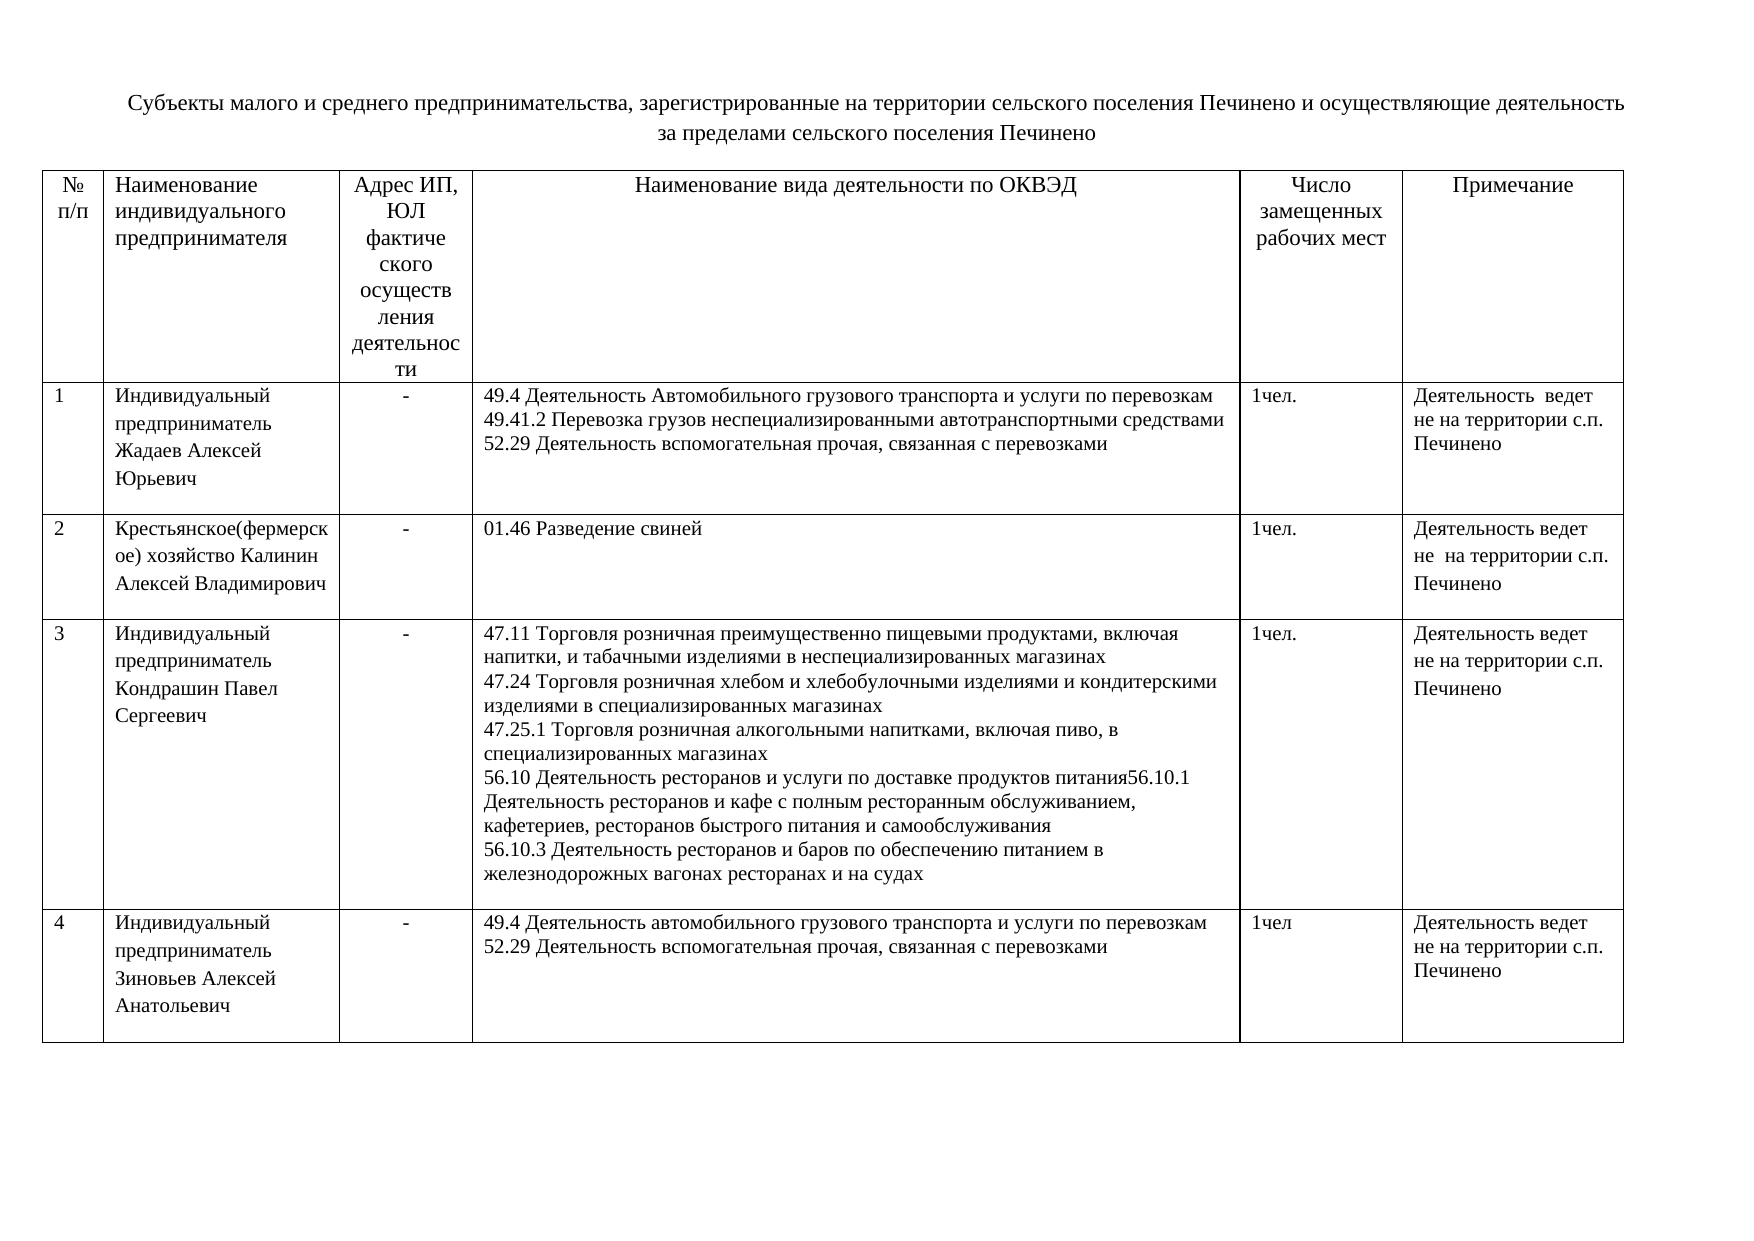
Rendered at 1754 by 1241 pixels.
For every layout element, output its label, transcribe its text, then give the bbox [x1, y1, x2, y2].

table_cell Деятельность ведет не на территории с.п. Печинено [1403, 620, 1623, 909]
table_header № п/п [43, 171, 103, 382]
table_cell - [340, 620, 472, 909]
table_cell 49.4 Деятельность автомобильного грузового транспорта и услуги по перевозкам 52.29 Деятельность вспомогательная прочая, связанная с перевозками [473, 910, 1239, 1042]
table_header Число замещенных рабочих мест [1241, 171, 1402, 382]
table_cell Деятельность ведет не на территории с.п. Печинено [1403, 383, 1623, 514]
table_cell 2 [43, 515, 103, 619]
table_cell 49.4 Деятельность Автомобильного грузового транспорта и услуги по перевозкам 49.41.2 Перевозка грузов неспециализированными автотранспортными средствами 52.29 Деятельность вспомогательная прочая, связанная с перевозками [473, 383, 1239, 514]
table_cell 01.46 Разведение свиней [473, 515, 1239, 619]
table_cell 4 [43, 910, 103, 1042]
table_cell 1чел. [1241, 620, 1402, 909]
table_cell - [340, 383, 472, 514]
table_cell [1403, 910, 1623, 1042]
table_cell 1чел. [1241, 383, 1402, 514]
table_cell 1чел. [1241, 515, 1402, 619]
table_cell - [340, 515, 472, 619]
table_cell 1чел [1241, 910, 1402, 1042]
table_cell Индивидуальный предприниматель Жадаев Алексей Юрьевич [104, 383, 339, 514]
table_header Наименование индивидуального предпринимателя [104, 171, 339, 382]
table_cell 3 [43, 620, 103, 909]
text Субъекты малого и среднего предпринимательства, зарегистрированные на территории сельского поселения Печинено и осуществляющие деятельность за пределами сельского поселения Печинено [118, 89, 1636, 145]
table_header Адрес ИП, ЮЛ фактиче ского осуществ ления деятельности [340, 171, 472, 382]
table_cell 1 [43, 383, 103, 514]
table_cell Деятельность ведет не на территории с.п. Печинено [1403, 515, 1623, 619]
table_header Наименование вида деятельности по ОКВЭД [473, 171, 1239, 382]
table_cell 47.11 Торговля розничная преимущественно пищевыми продуктами, включая напитки, и табачными изделиями в неспециализированных магазинах 47.24 Торговля розничная хлебом и хлебобулочными изделиями и кондитерскими изделиями в специализированных магазинах 47.25.1 Торговля розничная алкогольными напитками, включая пиво, в специализированных магазинах 56.10 Деятельность ресторанов и услуги по доставке продуктов питания56.10.1 Деятельность ресторанов и кафе с полным ресторанным обслуживанием, кафетериев, ресторанов быстрого питания и самообслуживания 56.10.3 Деятельность ресторанов и баров по обеспечению питанием в железнодорожных вагонах ресторанах и на судах [473, 620, 1239, 909]
table_cell Индивидуальный предприниматель Зиновьев Алексей Анатольевич [104, 910, 339, 1042]
table_cell Индивидуальный предприниматель Кондрашин Павел Сергеевич [104, 620, 339, 909]
table_cell - [340, 910, 472, 1042]
table_header Примечание [1403, 171, 1623, 382]
table_cell Крестьянское(фермерское) хозяйство Калинин Алексей Владимирович [104, 515, 339, 619]
